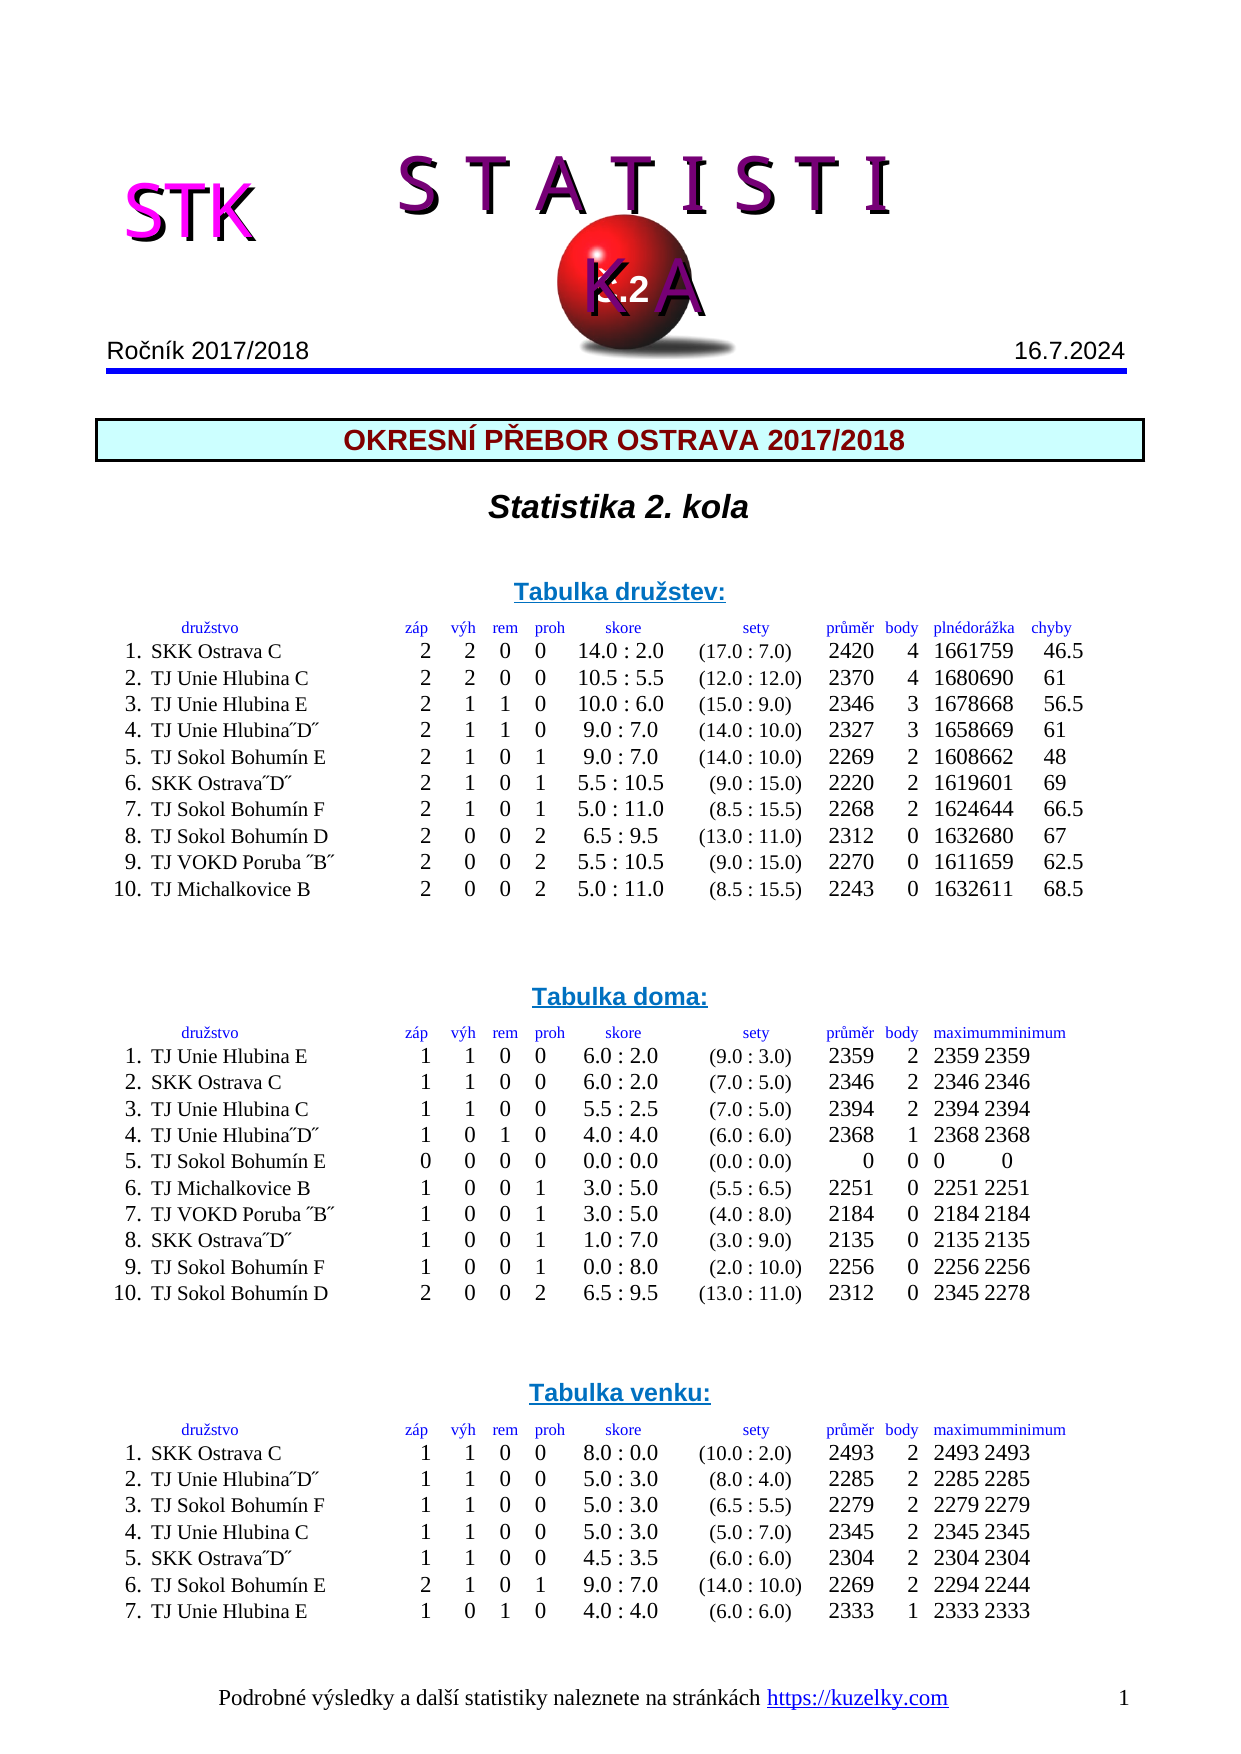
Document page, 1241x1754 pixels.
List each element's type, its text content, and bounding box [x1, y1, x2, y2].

text 10. TJ Sokol Bohumín D 2 0 0 2 6.5 : 9.5 (13.0 : 11.0) 2312 0 2345 2278 [106, 1279, 1134, 1306]
text 8. SKK Ostrava˝D˝ 1 0 0 1 1.0 : 7.0 (3.0 : 9.0) 2135 0 2135 2135 [106, 1226, 1134, 1253]
text 4. TJ Unie Hlubina˝D˝ 2 1 1 0 9.0 : 7.0 (14.0 : 10.0) 2327 3 1658 669 61 [106, 716, 1134, 743]
text 2. TJ Unie Hlubina C 2 2 0 0 10.5 : 5.5 (12.0 : 12.0) 2370 4 1680 690 61 [106, 664, 1134, 690]
text 9. TJ VOKD Poruba ˝B˝ 2 0 0 2 5.5 : 10.5 (9.0 : 15.0) 2270 0 1611 659 62.5 [106, 848, 1134, 874]
text 3. TJ Unie Hlubina C 1 1 0 0 5.5 : 2.5 (7.0 : 5.0) 2394 2 2394 2394 [106, 1095, 1134, 1121]
text 10. TJ Michalkovice B 2 0 0 2 5.0 : 11.0 (8.5 : 15.5) 2243 0 1632 611 68.5 [106, 874, 1134, 901]
text Tabulka doma: [94, 982, 1145, 1010]
text 5. SKK Ostrava˝D˝ 1 1 0 0 4.5 : 3.5 (6.0 : 6.0) 2304 2 2304 2304 [106, 1544, 1134, 1571]
text 6. TJ Michalkovice B 1 0 0 1 3.0 : 5.0 (5.5 : 6.5) 2251 0 2251 2251 [106, 1174, 1134, 1200]
text Č.2 [609, 267, 671, 310]
text družstvo záp výh rem proh skore sety průměr body plné dorážka chyby [106, 618, 1134, 637]
text 1. TJ Unie Hlubina E 1 1 0 0 6.0 : 2.0 (9.0 : 3.0) 2359 2 2359 2359 [106, 1042, 1134, 1068]
text Č.2 [106, 267, 587, 310]
text 8. TJ Sokol Bohumín D 2 0 0 2 6.5 : 9.5 (13.0 : 11.0) 2312 0 1632 680 67 [106, 822, 1134, 848]
text 6. SKK Ostrava˝D˝ 2 1 0 1 5.5 : 10.5 (9.0 : 15.0) 2220 2 1619 601 69 [106, 769, 1134, 796]
text 6. TJ Sokol Bohumín E 2 1 0 1 9.0 : 7.0 (14.0 : 10.0) 2269 2 2294 2244 [106, 1571, 1134, 1597]
text 4. TJ Unie Hlubina˝D˝ 1 0 1 0 4.0 : 4.0 (6.0 : 6.0) 2368 1 2368 2368 [106, 1121, 1134, 1147]
text 1. SKK Ostrava C 1 1 0 0 8.0 : 0.0 (10.0 : 2.0) 2493 2 2493 2493 [106, 1439, 1134, 1465]
text Ročník 2017/2018 16.7.2024 [106, 336, 1134, 365]
text Tabulka venku: [94, 1378, 1145, 1407]
text 2. TJ Unie Hlubina˝D˝ 1 1 0 0 5.0 : 3.0 (8.0 : 4.0) 2285 2 2285 2285 [106, 1465, 1134, 1492]
text Statistika 2. kola [106, 487, 1134, 526]
text Tabulka družstev: [94, 577, 1145, 606]
text družstvo záp výh rem proh skore sety průměr body maximum minimum [106, 1420, 1134, 1439]
text družstvo záp výh rem proh skore sety průměr body maximum minimum [106, 1023, 1134, 1042]
text 3. TJ Sokol Bohumín F 1 1 0 0 5.0 : 3.0 (6.5 : 5.5) 2279 2 2279 2279 [106, 1492, 1134, 1518]
text 7. TJ Sokol Bohumín F 2 1 0 1 5.0 : 11.0 (8.5 : 15.5) 2268 2 1624 644 66.5 [106, 796, 1134, 822]
text 7. TJ VOKD Poruba ˝B˝ 1 0 0 1 3.0 : 5.0 (4.0 : 8.0) 2184 0 2184 2184 [106, 1200, 1134, 1226]
text 9. TJ Sokol Bohumín F 1 0 0 1 0.0 : 8.0 (2.0 : 10.0) 2256 0 2256 2256 [106, 1253, 1134, 1279]
text 1. SKK Ostrava C 2 2 0 0 14.0 : 2.0 (17.0 : 7.0) 2420 4 1661 759 46.5 [106, 637, 1134, 664]
text 3. TJ Unie Hlubina E 2 1 1 0 10.0 : 6.0 (15.0 : 9.0) 2346 3 1678 668 56.5 [106, 690, 1134, 716]
text 4. TJ Unie Hlubina C 1 1 0 0 5.0 : 3.0 (5.0 : 7.0) 2345 2 2345 2345 [106, 1518, 1134, 1544]
text Č.2 [687, 267, 1134, 310]
text 2. SKK Ostrava C 1 1 0 0 6.0 : 2.0 (7.0 : 5.0) 2346 2 2346 2346 [106, 1068, 1134, 1095]
text 7. TJ Unie Hlubina E 1 0 1 0 4.0 : 4.0 (6.0 : 6.0) 2333 1 2333 2333 [106, 1597, 1134, 1623]
text 5. TJ Sokol Bohumín E 2 1 0 1 9.0 : 7.0 (14.0 : 10.0) 2269 2 1608 662 48 [106, 743, 1134, 769]
text 5. TJ Sokol Bohumín E 0 0 0 0 0.0 : 0.0 (0.0 : 0.0) 0 0 0 0 [106, 1147, 1134, 1174]
subtitle Okresní přebor Ostrava 2017/2018 [98, 421, 1142, 459]
